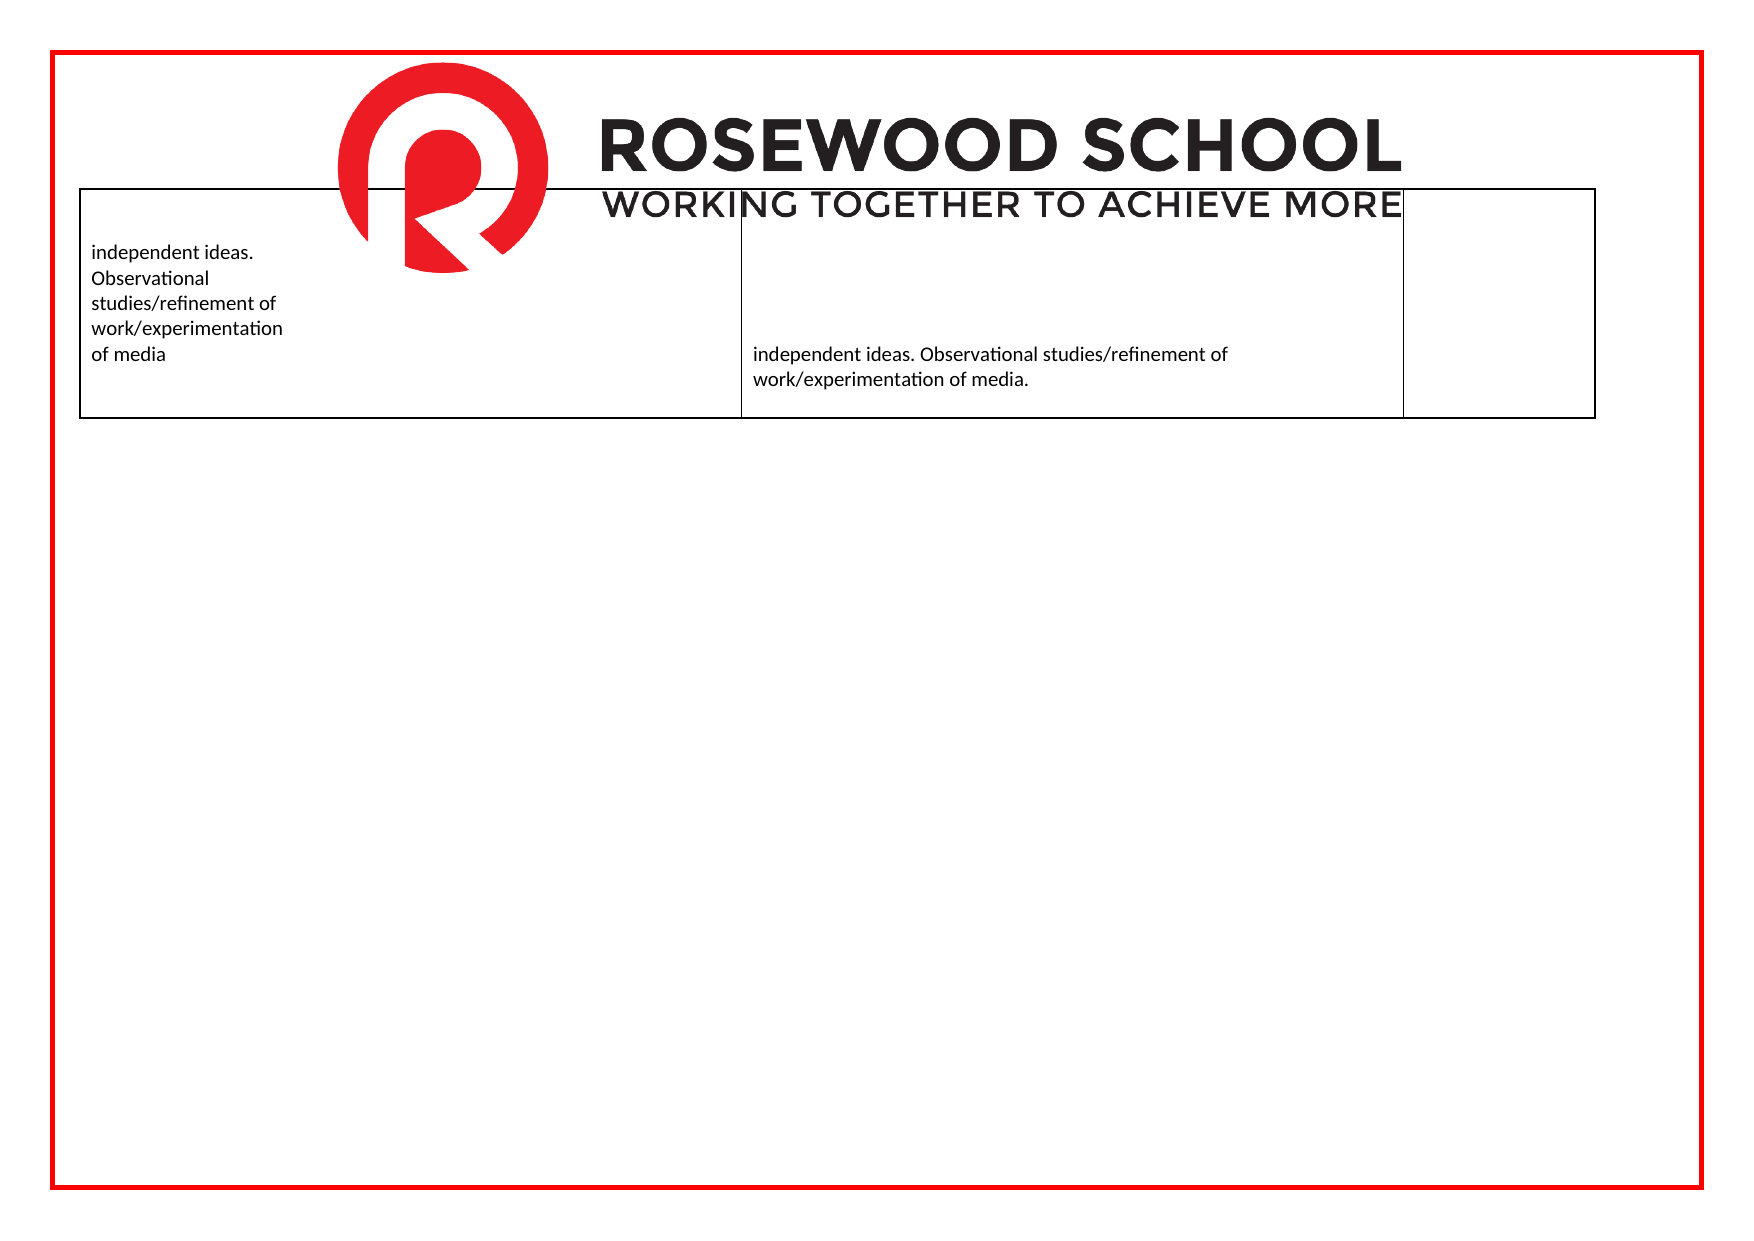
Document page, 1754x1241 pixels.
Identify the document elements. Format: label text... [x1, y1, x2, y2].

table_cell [81, 190, 741, 417]
table_cell Fifth board complete- links to Artist/Theme/showing developed independent ideas. Observational studies/refinement of work/experimentation of media. [742, 319, 1403, 417]
table_cell [1404, 190, 1594, 417]
picture [313, 55, 1440, 319]
